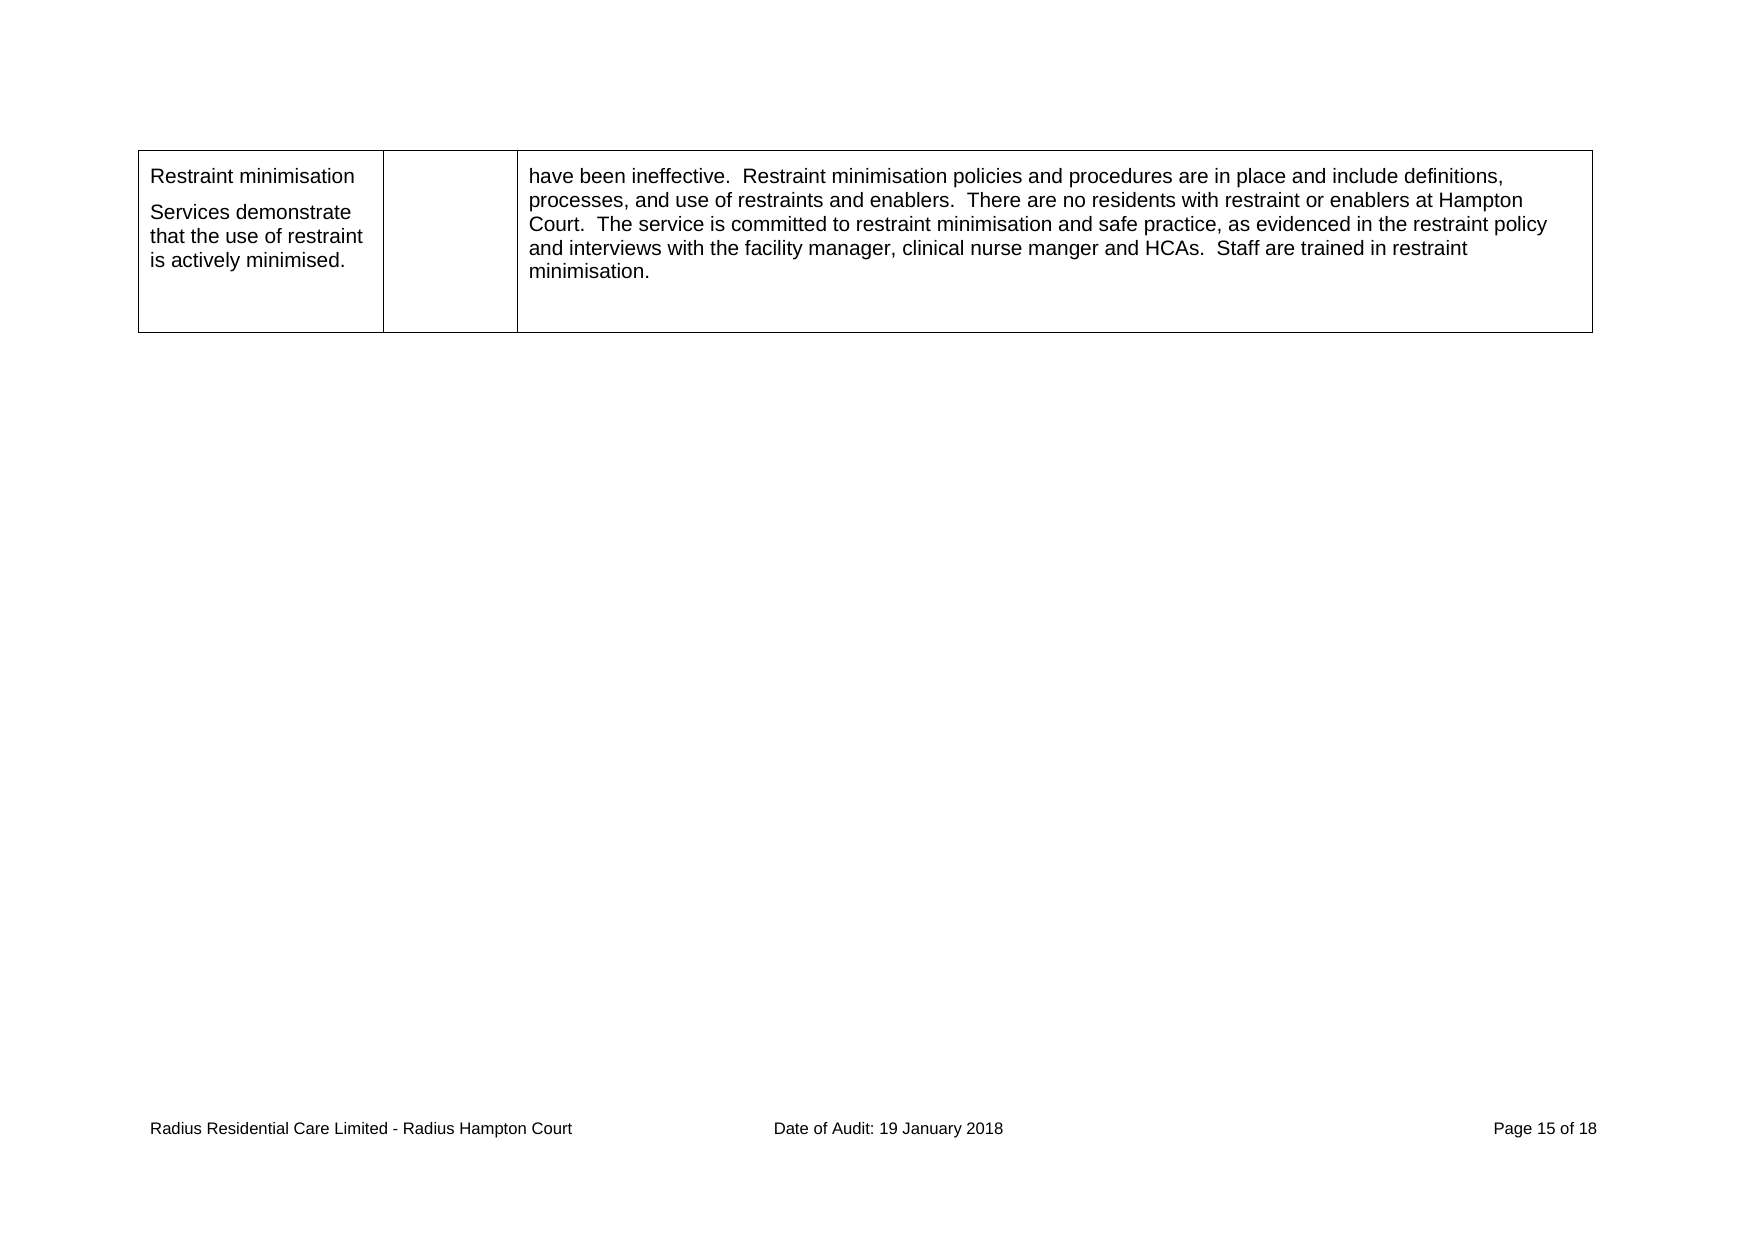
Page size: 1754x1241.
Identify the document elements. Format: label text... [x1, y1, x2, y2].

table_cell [518, 151, 1592, 332]
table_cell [139, 151, 383, 332]
table_cell FA [384, 151, 517, 332]
